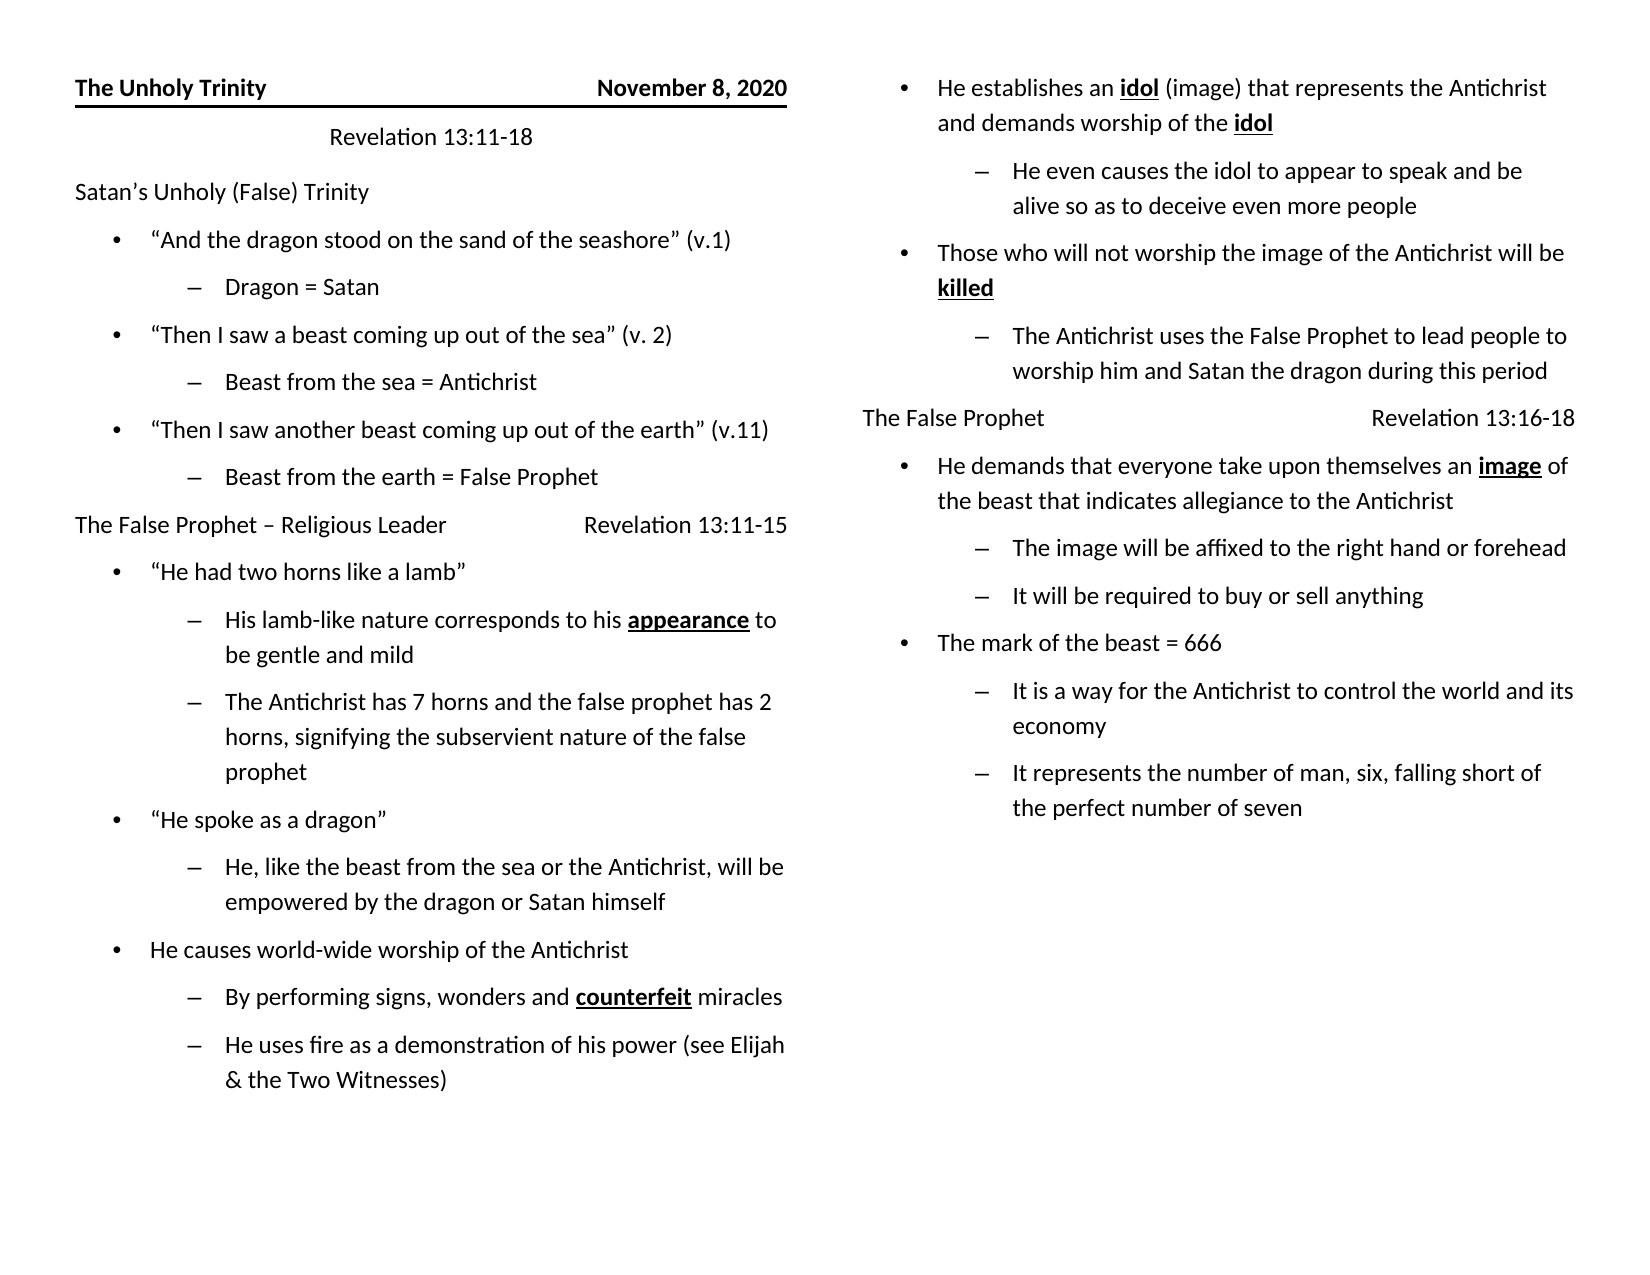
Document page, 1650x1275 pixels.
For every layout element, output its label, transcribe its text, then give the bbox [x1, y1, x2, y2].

text The False Prophet Revelation 13:16-18 [862, 402, 1575, 433]
list “He had two horns like a lamb” [112, 557, 787, 587]
list The image will be affixed to the right hand or forehead [975, 532, 1575, 563]
list Those who will not worship the image of the Antichrist will be killed [900, 237, 1575, 303]
list “Then I saw another beast coming up out of the earth” (v.11) [112, 414, 787, 444]
list “Then I saw a beast coming up out of the sea” (v. 2) [112, 319, 787, 349]
list “And the dragon stood on the sand of the seashore” (v.1) [112, 224, 787, 254]
text The Unholy Trinity November 8, 2020 [75, 72, 787, 105]
list The Antichrist uses the False Prophet to lead people to worship him and Satan the dragon during this period [975, 320, 1575, 386]
list The mark of the beast = 666 [900, 627, 1575, 658]
list He causes world-wide worship of the Antichrist [112, 934, 787, 964]
list “He spoke as a dragon” [112, 804, 787, 834]
text Revelation 13:11-18 [75, 121, 787, 151]
text Satan’s Unholy (False) Trinity [75, 177, 787, 207]
list He uses fire as a demonstration of his power (see Elijah & the Two Witnesses) [187, 1029, 787, 1094]
list He establishes an idol (image) that represents the Antichrist and demands worship of the idol [900, 72, 1575, 138]
text The False Prophet – Religious Leader Revelation 13:11-15 [75, 509, 787, 539]
list Dragon = Satan [187, 272, 787, 302]
list It is a way for the Antichrist to control the world and its economy [975, 675, 1575, 741]
list He, like the beast from the sea or the Antichrist, will be empowered by the dragon or Satan himself [187, 852, 787, 917]
list It represents the number of man, six, falling short of the perfect number of seven [975, 757, 1575, 823]
list His lamb-like nature corresponds to his appearance to be gentle and mild [187, 604, 787, 669]
list He even causes the idol to appear to speak and be alive so as to deceive even more people [975, 155, 1575, 221]
list The Antichrist has 7 horns and the false prophet has 2 horns, signifying the subservient nature of the false prophet [187, 687, 787, 787]
list Beast from the earth = False Prophet [187, 462, 787, 492]
list He demands that everyone take upon themselves an image of the beast that indicates allegiance to the Antichrist [900, 450, 1575, 516]
list By performing signs, wonders and counterfeit miracles [187, 982, 787, 1012]
list It will be required to buy or sell anything [975, 580, 1575, 611]
list Beast from the sea = Antichrist [187, 367, 787, 397]
